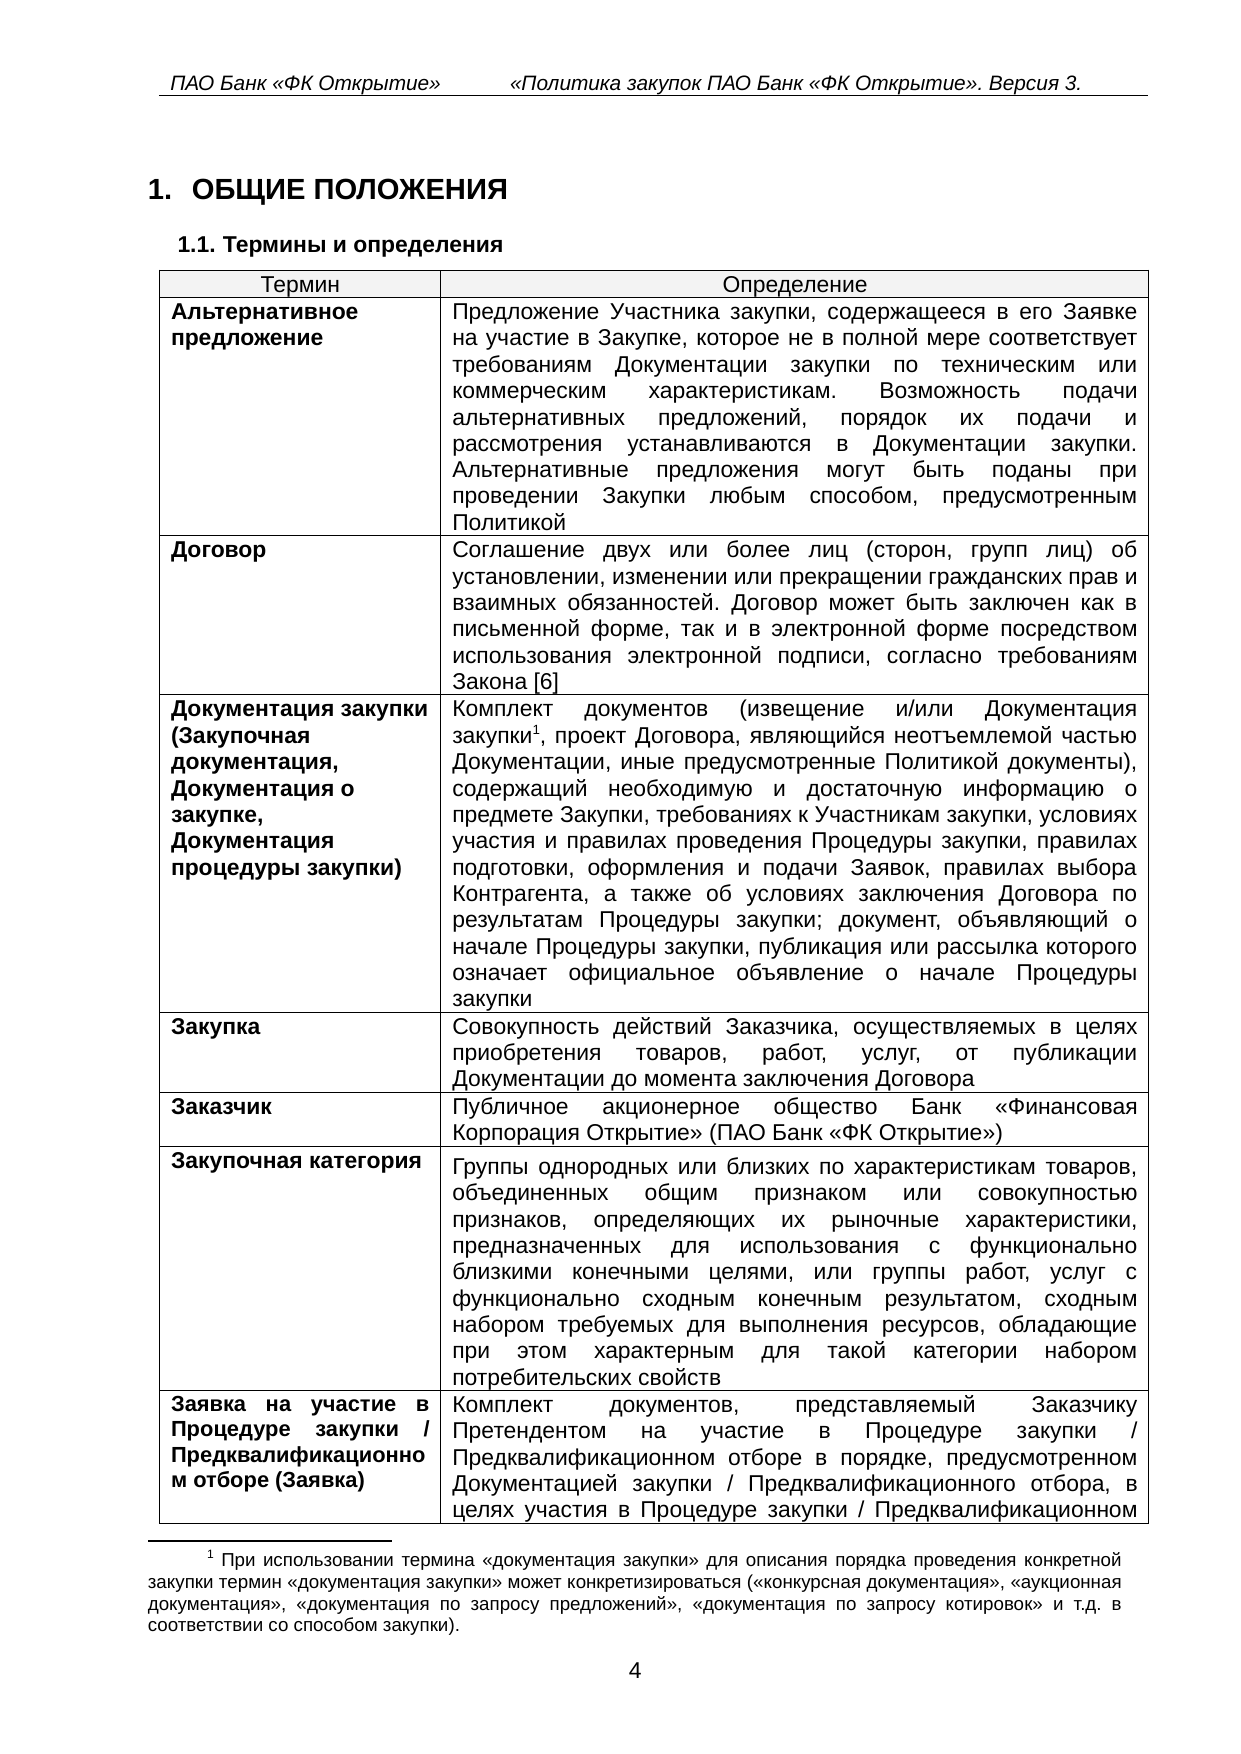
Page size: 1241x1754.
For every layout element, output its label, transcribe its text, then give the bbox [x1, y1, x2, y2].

table_cell Альтернативное предложение [160, 298, 440, 535]
subtitle Термины и определения [177, 231, 1122, 257]
table_cell Заказчик [160, 1093, 440, 1146]
table_cell Совокупность действий Заказчика, осуществляемых в целях приобретения товаров, работ, услуг, от публикации Документации до момента заключения Договора [441, 1013, 1148, 1092]
table_cell Договор [160, 536, 440, 694]
table_cell Соглашение двух или более лиц (сторон, групп лиц) об установлении, изменении или прекращении гражданских прав и взаимных обязанностей. Договор может быть заключен как в письменной форме, так и в электронной форме посредством использования электронной подписи, согласно требованиям Закона [6] [441, 536, 1148, 694]
table_cell Закупка [160, 1013, 440, 1092]
table_header Термин [160, 271, 440, 297]
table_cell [160, 1391, 440, 1523]
table_header Определение [441, 271, 1148, 297]
table_cell Предложение Участника закупки, содержащееся в его Заявке на участие в Закупке, которое не в полной мере соответствует требованиям Документации закупки по техническим или коммерческим характеристикам. Возможность подачи альтернативных предложений, порядок их подачи и рассмотрения устанавливаются в Документации закупки. Альтернативные предложения могут быть поданы при проведении Закупки любым способом, предусмотренным Политикой [441, 298, 1148, 535]
subtitle Общие положения [148, 172, 1122, 206]
table_cell Комплект документов (извещение и/или Документация закупки, проект Договора, являющийся неотъемлемой частью Документации, иные предусмотренные Политикой документы), содержащий необходимую и достаточную информацию о предмете Закупки, требованиях к Участникам закупки, условиях участия и правилах проведения Процедуры закупки, правилах подготовки, оформления и подачи Заявок, правилах выбора Контрагента, а также об условиях заключения Договора по результатам Процедуры закупки; документ, объявляющий о начале Процедуры закупки, публикация или рассылка которого означает официальное объявление о начале Процедуры закупки [441, 695, 1148, 1012]
table_cell Закупочная категория [160, 1147, 440, 1390]
table_cell Публичное акционерное общество Банк «Финансовая Корпорация Открытие» (ПАО Банк «ФК Открытие») [441, 1093, 1148, 1146]
table_cell Группы однородных или близких по характеристикам товаров, объединенных общим признаком или совокупностью признаков, определяющих их рыночные характеристики, предназначенных для использования с функционально близкими конечными целями, или группы работ, услуг с функционально сходным конечным результатом, сходным набором требуемых для выполнения ресурсов, обладающие при этом характерным для такой категории набором потребительских свойств [441, 1147, 1148, 1390]
table_cell Документация закупки (Закупочная документация, Документация о закупке, Документация процедуры закупки) [160, 695, 440, 1012]
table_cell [441, 1391, 1148, 1523]
